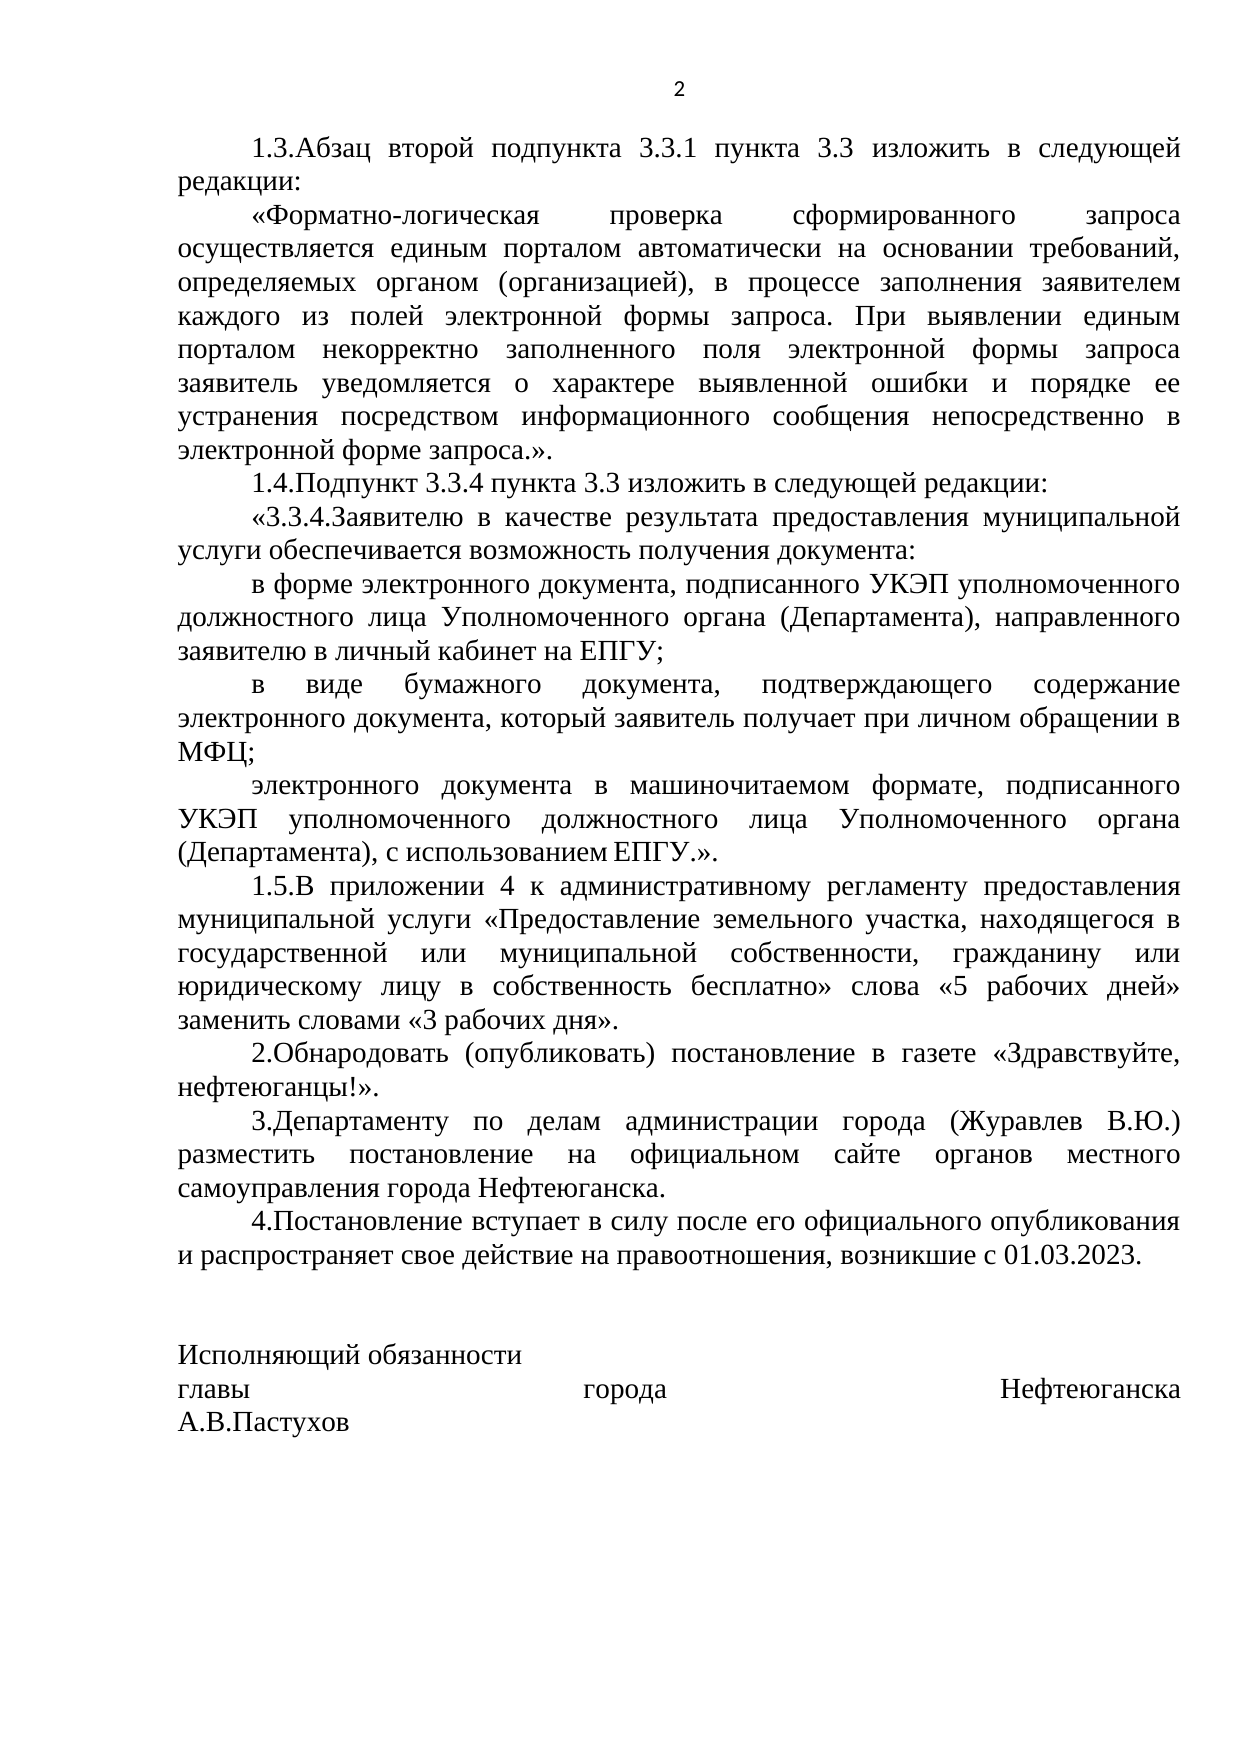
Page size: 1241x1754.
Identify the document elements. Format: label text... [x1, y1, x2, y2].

text 3.Департаменту по делам администрации города (Журавлев В.Ю.) разместить постановление на официальном сайте органов местного самоуправления города Нефтеюганска. [177, 1103, 1181, 1203]
text электронного документа в машиночитаемом формате, подписанного УКЭП уполномоченного должностного лица Уполномоченного органа (Департамента), с использованием ЕПГУ.». [177, 767, 1181, 868]
text 4.Постановление вступает в силу после его официального опубликования и распространяет свое действие на правоотношения, возникшие с 01.03.2023. [177, 1203, 1181, 1270]
text 1.5.В приложении 4 к административному регламенту предоставления муниципальной услуги «Предоставление земельного участка, находящегося в государственной или муниципальной собственности, гражданину или юридическому лицу в собственность бесплатно» слова «5 рабочих дней» заменить словами «3 рабочих дня». [177, 868, 1181, 1036]
text в форме электронного документа, подписанного УКЭП уполномоченного должностного лица Уполномоченного органа (Департамента), направленного заявителю в личный кабинет на ЕПГУ; [177, 566, 1181, 667]
text в виде бумажного документа, подтверждающего содержание электронного документа, который заявитель получает при личном обращении в МФЦ; [177, 667, 1181, 767]
text «Форматно-логическая проверка сформированного запроса осуществляется единым порталом автоматически на основании требований, определяемых органом (организацией), в процессе заполнения заявителем каждого из полей электронной формы запроса. При выявлении единым порталом некорректно заполненного поля электронной формы запроса заявитель уведомляется о характере выявленной ошибки и порядке ее устранения посредством информационного сообщения непосредственно в электронной форме запроса.». [177, 197, 1181, 465]
text Исполняющий обязанности [177, 1337, 1181, 1371]
text главы города Нефтеюганска А.В.Пастухов [177, 1371, 1181, 1438]
text 2.Обнародовать (опубликовать) постановление в газете «Здравствуйте, нефтеюганцы!». [177, 1036, 1181, 1103]
text 1.4.Подпункт 3.3.4 пункта 3.3 изложить в следующей редакции: [177, 465, 1181, 499]
text 1.3.Абзац второй подпункта 3.3.1 пункта 3.3 изложить в следующей редакции: [177, 130, 1181, 197]
text «3.3.4.Заявителю в качестве результата предоставления муниципальной услуги обеспечивается возможность получения документа: [177, 499, 1181, 566]
